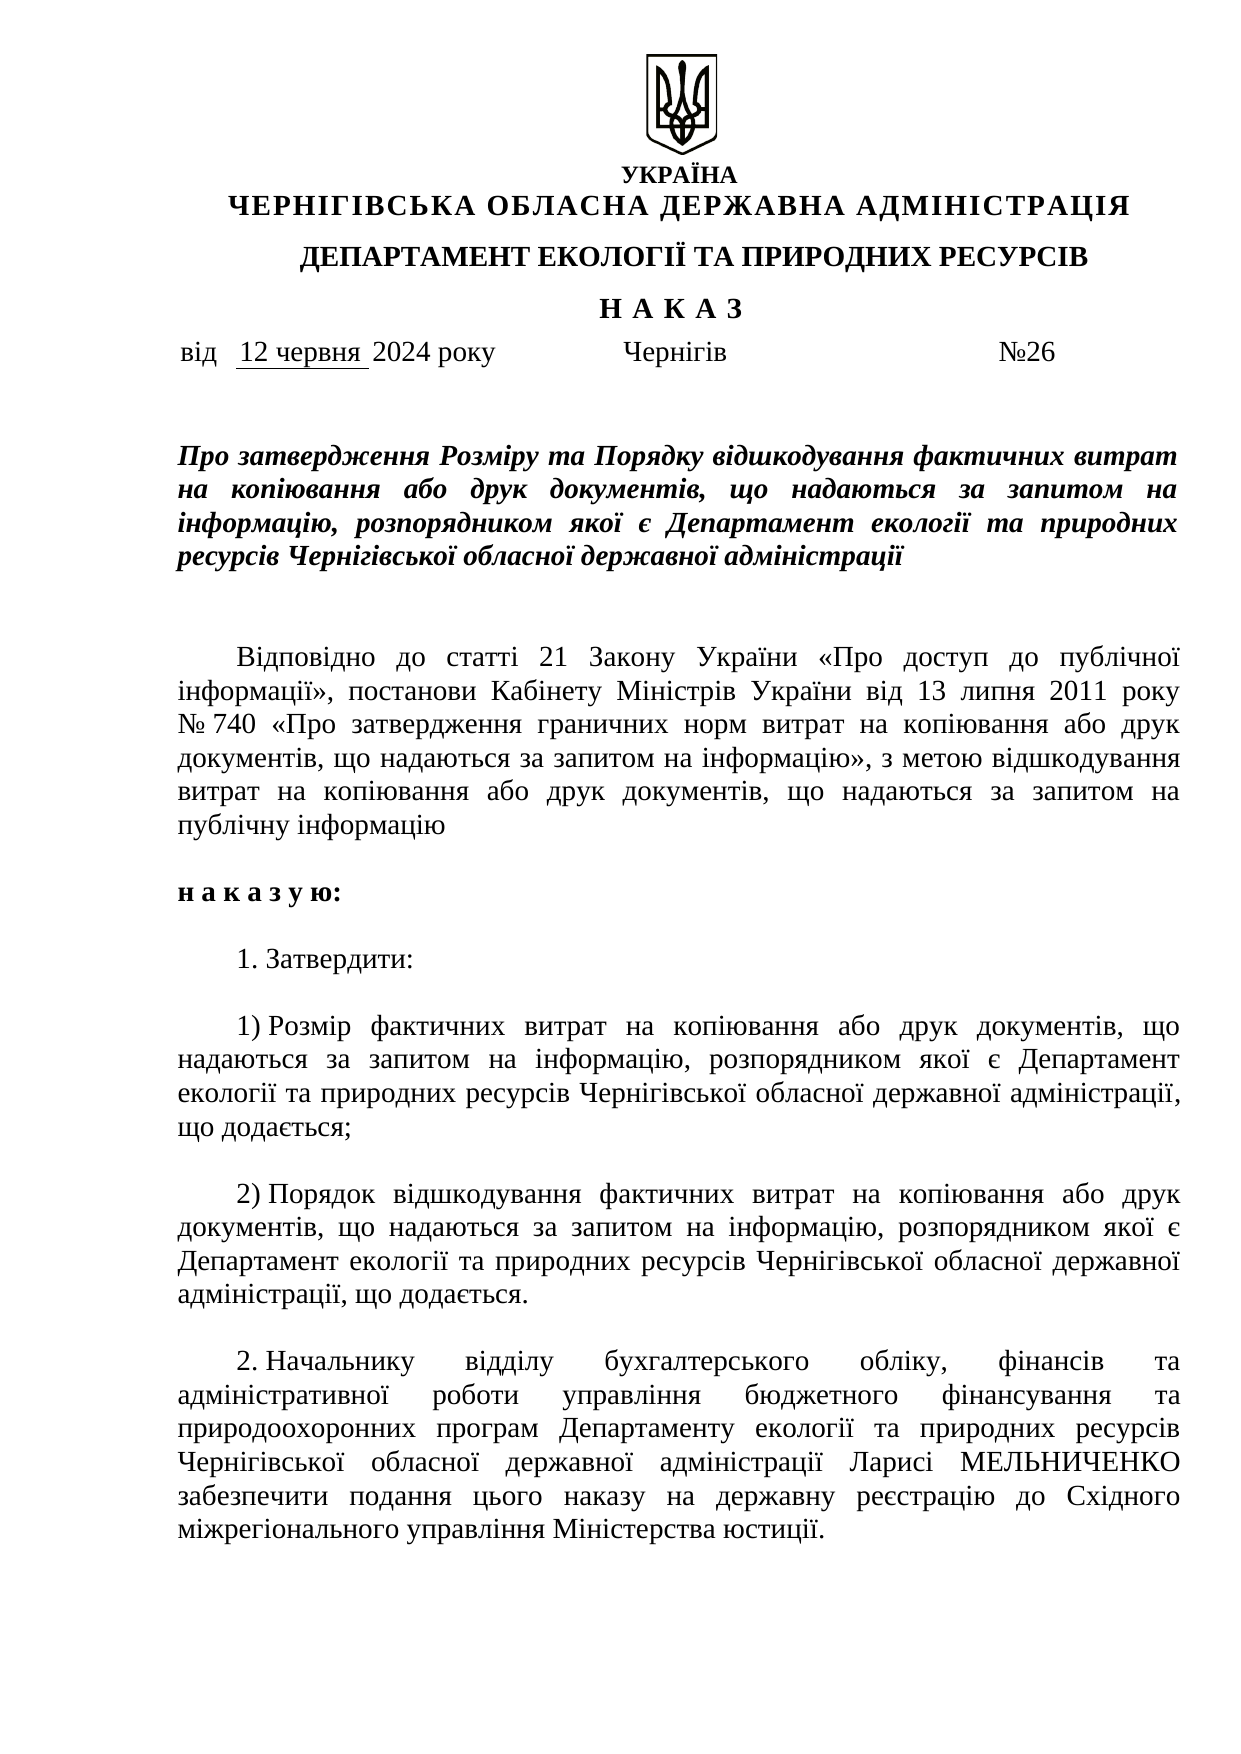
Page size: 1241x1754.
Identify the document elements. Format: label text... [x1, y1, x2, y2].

picture [646, 54, 718, 155]
text 1) Розмір фактичних витрат на копіювання або друк документів, що надаються за запитом на інформацію, розпорядником якої є Департамент екології та природних ресурсів Чернігівської обласної державної адміністрації, що додається; [177, 1008, 1181, 1142]
text Про затвердження Розміру та Порядку відшкодування фактичних витрат на копіювання або друк документів, що надаються за запитом на інформацію, розпорядником якої є Департамент екології та природних ресурсів Чернігівської обласної державної адміністрації [177, 438, 1181, 572]
text 2) Порядок відшкодування фактичних витрат на копіювання або друк документів, що надаються за запитом на інформацію, розпорядником якої є Департамент екології та природних ресурсів Чернігівської обласної державної адміністрації, що додається. [177, 1176, 1181, 1310]
text 2. Начальнику відділу бухгалтерського обліку, фінансів та адміністративної роботи управління бюджетного фінансування та природоохоронних програм Департаменту екології та природних ресурсів Чернігівської обласної державної адміністрації Ларисі МЕЛЬНИЧЕНКО забезпечити подання цього наказу на державну реєстрацію до Східного міжрегіонального управління Міністерства юстиції. [177, 1343, 1181, 1545]
text 1. Затвердити: [177, 941, 1181, 974]
text н а к а з у ю: [177, 874, 1181, 907]
text Відповідно до статті 21 Закону України «Про доступ до публічної інформації», постанови Кабінету Міністрів України від 13 липня 2011 року № 740 «Про затвердження граничних норм витрат на копіювання або друк документів, що надаються за запитом на інформацію», з метою відшкодування витрат на копіювання або друк документів, що надаються за запитом на публічну інформацію [177, 639, 1181, 840]
